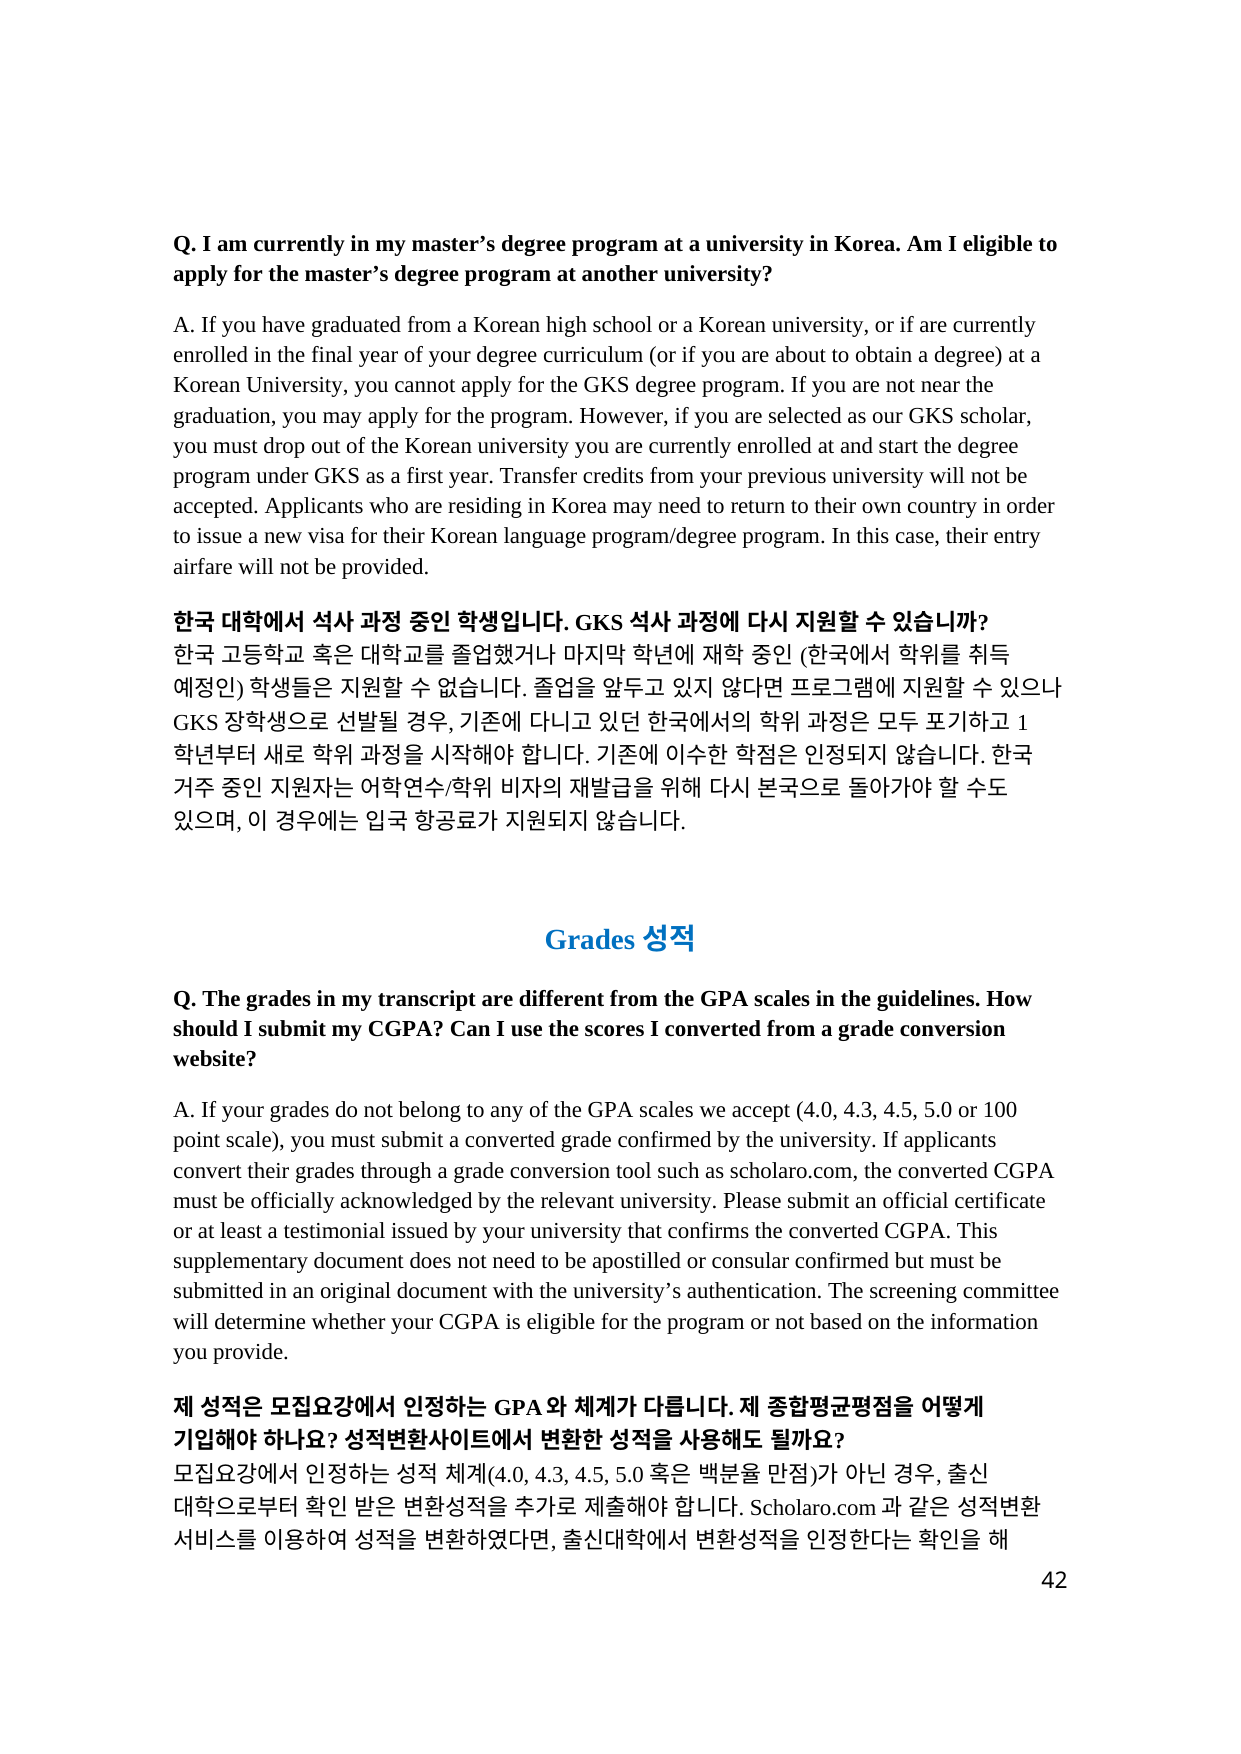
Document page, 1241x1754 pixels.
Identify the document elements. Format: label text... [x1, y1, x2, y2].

text Grades 성적 [173, 916, 1067, 958]
text A. If your grades do not belong to any of the GPA scales we accept (4.0, 4.3, 4.5, 5.0 or 100 point scale), you must submit a converted grade confirmed by the university. If applicants convert their grades through a grade conversion tool such as scholaro.com, the converted CGPA must be officially acknowledged by the relevant university. Please submit an official certificate or at least a testimonial issued by your university that confirms the converted CGPA. This supplementary document does not need to be apostilled or consular confirmed but must be submitted in an original document with the university’s authentication. The screening committee will determine whether your CGPA is eligible for the program or not based on the information you provide. [173, 1096, 1067, 1364]
text Q. The grades in my transcript are different from the GPA scales in the guidelines. How should I submit my CGPA? Can I use the scores I converted from a grade conversion website? [173, 985, 1067, 1072]
text 한국 고등학교 혹은 대학교를 졸업했거나 마지막 학년에 재학 중인 (한국에서 학위를 취득 예정인) 학생들은 지원할 수 없습니다. 졸업을 앞두고 있지 않다면 프로그램에 지원할 수 있으나 GKS 장학생으로 선발될 경우, 기존에 다니고 있던 한국에서의 학위 과정은 모두 포기하고 1학년부터 새로 학위 과정을 시작해야 합니다. 기존에 이수한 학점은 인정되지 않습니다. 한국 거주 중인 지원자는 어학연수/학위 비자의 재발급을 위해 다시 본국으로 돌아가야 할 수도 있으며, 이 경우에는 입국 항공료가 지원되지 않습니다. [173, 637, 1067, 836]
text A. If you have graduated from a Korean high school or a Korean university, or if are currently enrolled in the final year of your degree curriculum (or if you are about to obtain a degree) at a Korean University, you cannot apply for the GKS degree program. If you are not near the graduation, you may apply for the program. However, if you are selected as our GKS scholar, you must drop out of the Korean university you are currently enrolled at and start the degree program under GKS as a first year. Transfer credits from your previous university will not be accepted. Applicants who are residing in Korea may need to return to their own country in order to issue a new visa for their Korean language program/degree program. In this case, their entry airfare will not be provided. [173, 311, 1067, 579]
text 제 성적은 모집요강에서 인정하는 GPA와 체계가 다릅니다. 제 종합평균평점을 어떻게 기입해야 하나요? 성적변환사이트에서 변환한 성적을 사용해도 될까요? [173, 1389, 1067, 1456]
text 한국 대학에서 석사 과정 중인 학생입니다. GKS 석사 과정에 다시 지원할 수 있습니까? [173, 604, 1067, 637]
text Q. I am currently in my master’s degree program at a university in Korea. Am I eligible to apply for the master’s degree program at another university? [173, 230, 1067, 286]
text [173, 1456, 1067, 1555]
